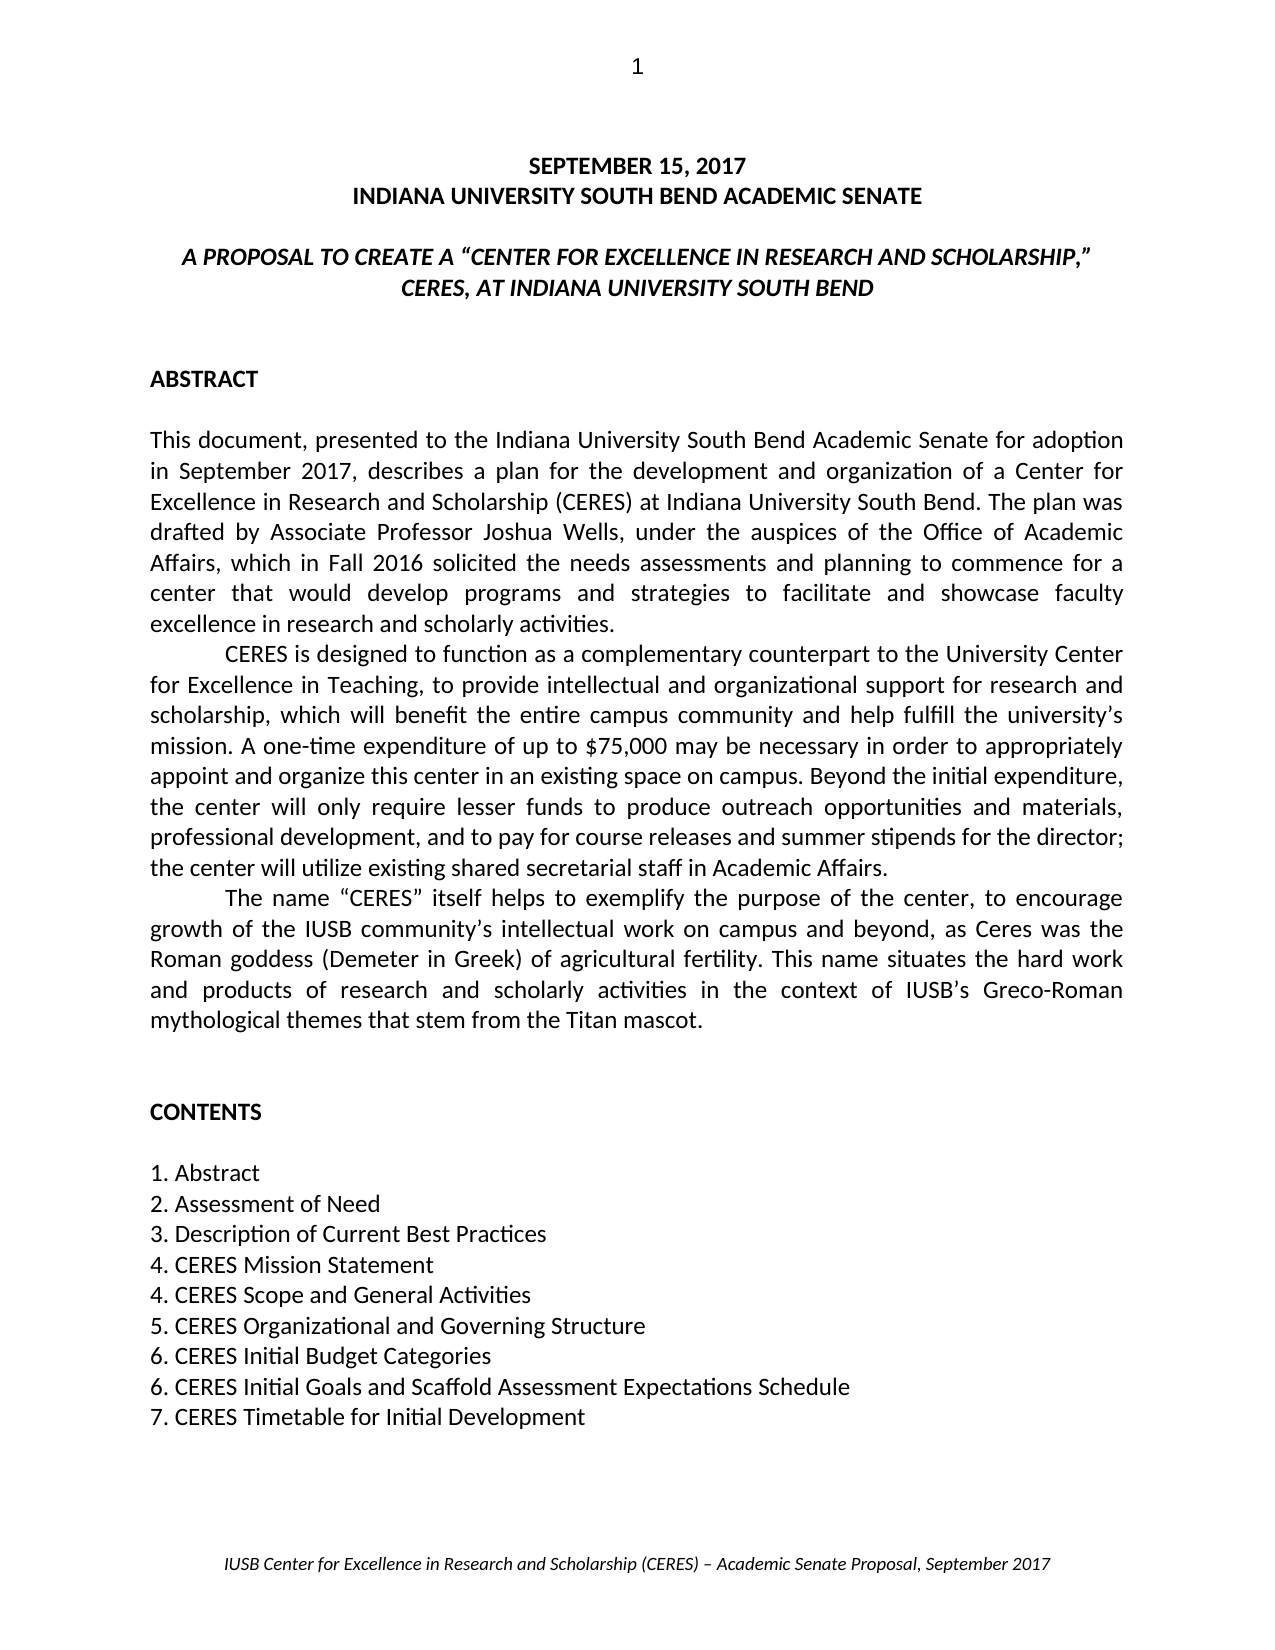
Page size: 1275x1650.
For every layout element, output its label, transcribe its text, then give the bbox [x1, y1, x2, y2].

text CERES is designed to function as a complementary counterpart to the University Center for Excellence in Teaching, to provide intellectual and organizational support for research and scholarship, which will benefit the entire campus community and help fulfill the university’s mission. A one-time expenditure of up to $75,000 may be necessary in order to appropriately appoint and organize this center in an existing space on campus. Beyond the initial expenditure, the center will only require lesser funds to produce outreach opportunities and materials, professional development, and to pay for course releases and summer stipends for the director; the center will utilize existing shared secretarial staff in Academic Affairs. [150, 638, 1125, 882]
text 4. CERES Mission Statement [150, 1249, 1125, 1279]
text 2. Assessment of Need [150, 1188, 1125, 1218]
text INDIANA UNIVERSITY SOUTH BEND ACADEMIC SENATE [150, 181, 1125, 211]
text 4. CERES Scope and General Activities [150, 1279, 1125, 1310]
text A PROPOSAL TO CREATE A “CENTER FOR EXCELLENCE IN RESEARCH AND SCHOLARSHIP,” CERES, AT INDIANA UNIVERSITY SOUTH BEND [150, 242, 1125, 303]
text The name “CERES” itself helps to exemplify the purpose of the center, to encourage growth of the IUSB community’s intellectual work on campus and beyond, as Ceres was the Roman goddess (Demeter in Greek) of agricultural fertility. This name situates the hard work and products of research and scholarly activities in the context of IUSB’s Greco-Roman mythological themes that stem from the Titan mascot. [150, 882, 1125, 1035]
text ABSTRACT [150, 364, 1125, 394]
text 7. CERES Timetable for Initial Development [150, 1401, 1125, 1432]
text 5. CERES Organizational and Governing Structure [150, 1310, 1125, 1340]
text 6. CERES Initial Goals and Scaffold Assessment Expectations Schedule [150, 1371, 1125, 1401]
text 3. Description of Current Best Practices [150, 1218, 1125, 1249]
text SEPTEMBER 15, 2017 [150, 150, 1125, 181]
text This document, presented to the Indiana University South Bend Academic Senate for adoption in September 2017, describes a plan for the development and organization of a Center for Excellence in Research and Scholarship (CERES) at Indiana University South Bend. The plan was drafted by Associate Professor Joshua Wells, under the auspices of the Office of Academic Affairs, which in Fall 2016 solicited the needs assessments and planning to commence for a center that would develop programs and strategies to facilitate and showcase faculty excellence in research and scholarly activities. [150, 425, 1125, 638]
text CONTENTS [150, 1096, 1125, 1127]
text 1. Abstract [150, 1157, 1125, 1188]
text 6. CERES Initial Budget Categories [150, 1340, 1125, 1371]
